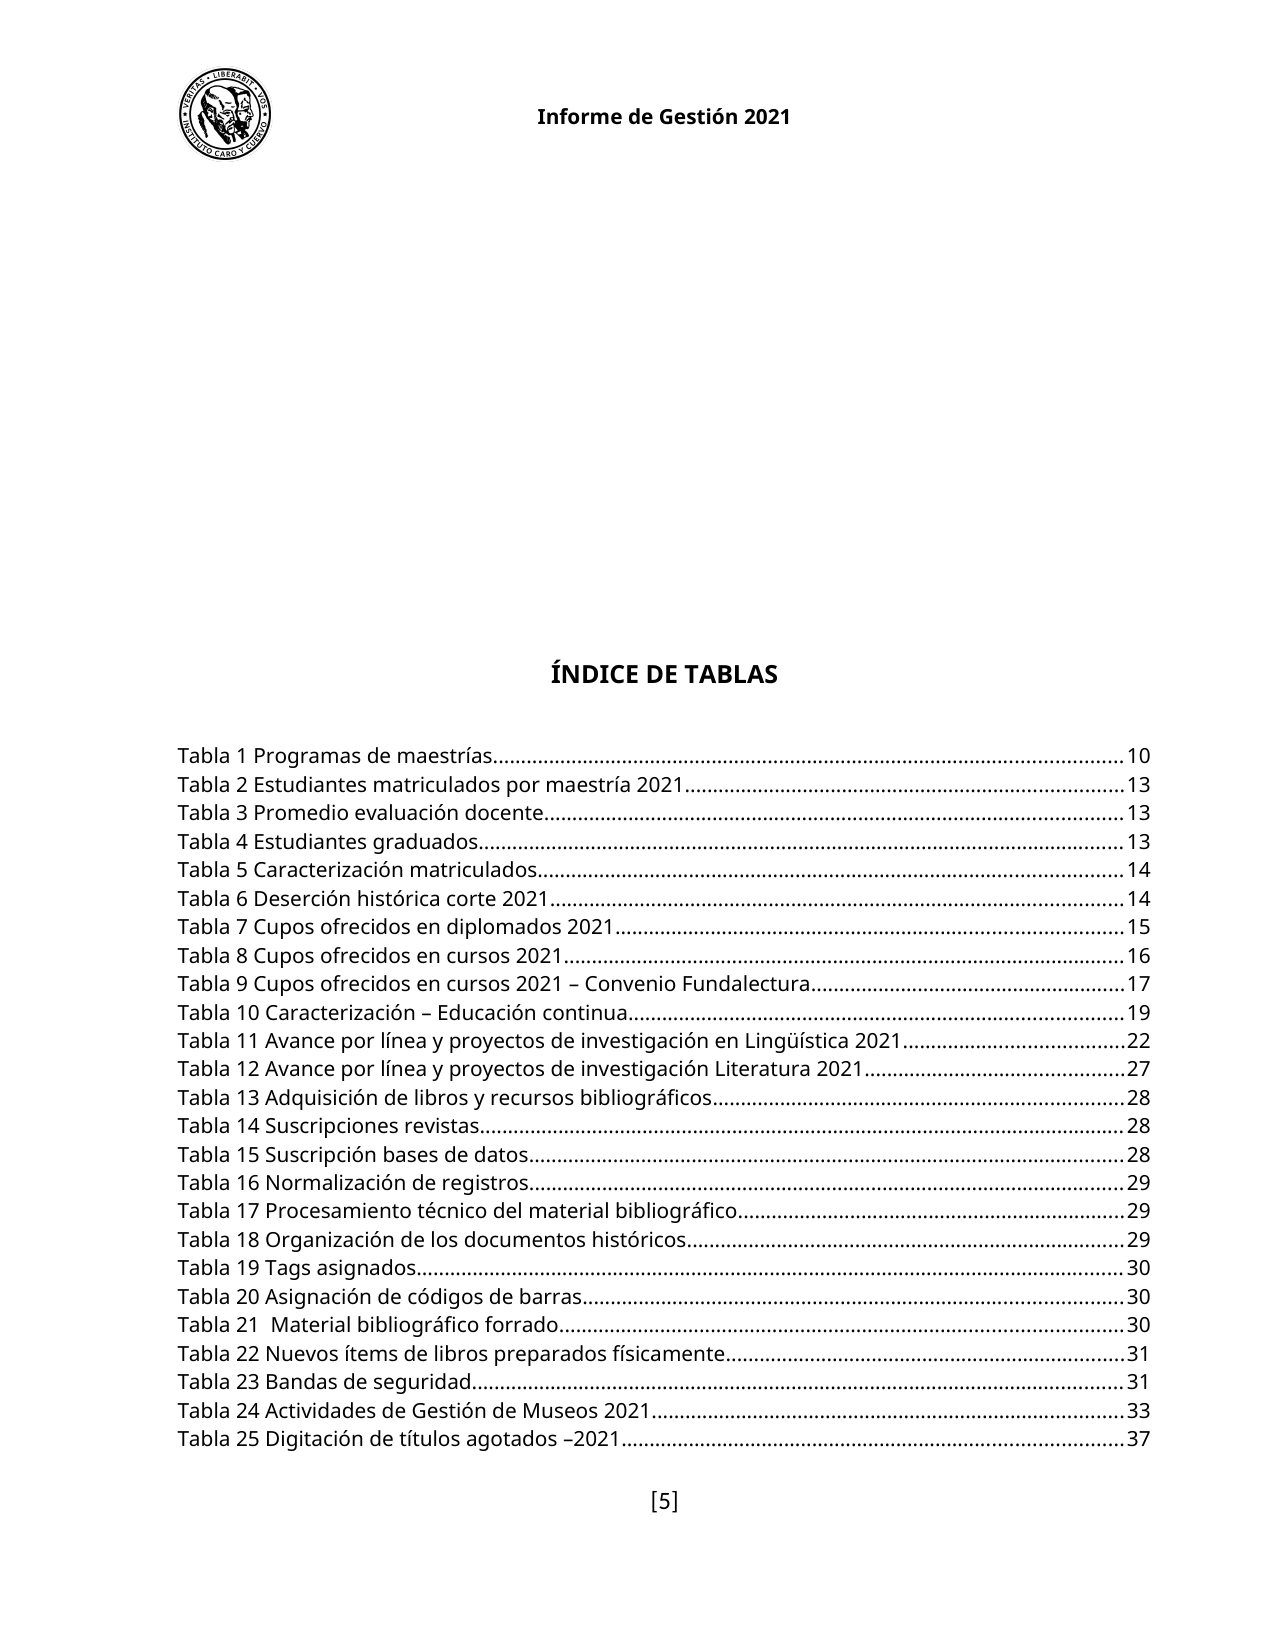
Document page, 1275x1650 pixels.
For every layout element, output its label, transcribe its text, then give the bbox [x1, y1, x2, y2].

text Tabla 12 Avance por línea y proyectos de investigación Literatura 2021 27 [177, 1054, 1152, 1083]
text Tabla 19 Tags asignados 30 [177, 1253, 1152, 1282]
text Tabla 9 Cupos ofrecidos en cursos 2021 – Convenio Fundalectura 17 [177, 969, 1152, 998]
text Tabla 14 Suscripciones revistas 28 [177, 1111, 1152, 1140]
picture [177, 66, 273, 162]
text Tabla 10 Caracterización – Educación continua 19 [177, 998, 1152, 1026]
text Tabla 3 Promedio evaluación docente 13 [177, 798, 1152, 827]
text Tabla 13 Adquisición de libros y recursos bibliográficos 28 [177, 1083, 1152, 1111]
text Tabla 4 Estudiantes graduados 13 [177, 827, 1152, 855]
text Tabla 17 Procesamiento técnico del material bibliográfico 29 [177, 1197, 1152, 1225]
text Tabla 24 Actividades de Gestión de Museos 2021 33 [177, 1396, 1152, 1424]
text Tabla 15 Suscripción bases de datos 28 [177, 1140, 1152, 1168]
text Tabla 20 Asignación de códigos de barras 30 [177, 1282, 1152, 1310]
text Tabla 25 Digitación de títulos agotados –2021 37 [177, 1424, 1152, 1453]
text Tabla 11 Avance por línea y proyectos de investigación en Lingüística 2021 22 [177, 1026, 1152, 1054]
text Tabla 22 Nuevos ítems de libros preparados físicamente 31 [177, 1339, 1152, 1367]
text Tabla 18 Organización de los documentos históricos 29 [177, 1225, 1152, 1253]
text Tabla 5 Caracterización matriculados 14 [177, 855, 1152, 884]
text Tabla 8 Cupos ofrecidos en cursos 2021 16 [177, 941, 1152, 969]
text Tabla 16 Normalización de registros 29 [177, 1168, 1152, 1197]
text Tabla 7 Cupos ofrecidos en diplomados 2021 15 [177, 912, 1152, 941]
text ÍNDICE DE TABLAS [177, 657, 1152, 691]
text Tabla 2 Estudiantes matriculados por maestría 2021 13 [177, 770, 1152, 798]
text Tabla 21 Material bibliográfico forrado 30 [177, 1310, 1152, 1339]
text Tabla 23 Bandas de seguridad 31 [177, 1367, 1152, 1396]
text Tabla 1 Programas de maestrías 10 [177, 742, 1152, 770]
text Tabla 6 Deserción histórica corte 2021 14 [177, 884, 1152, 912]
